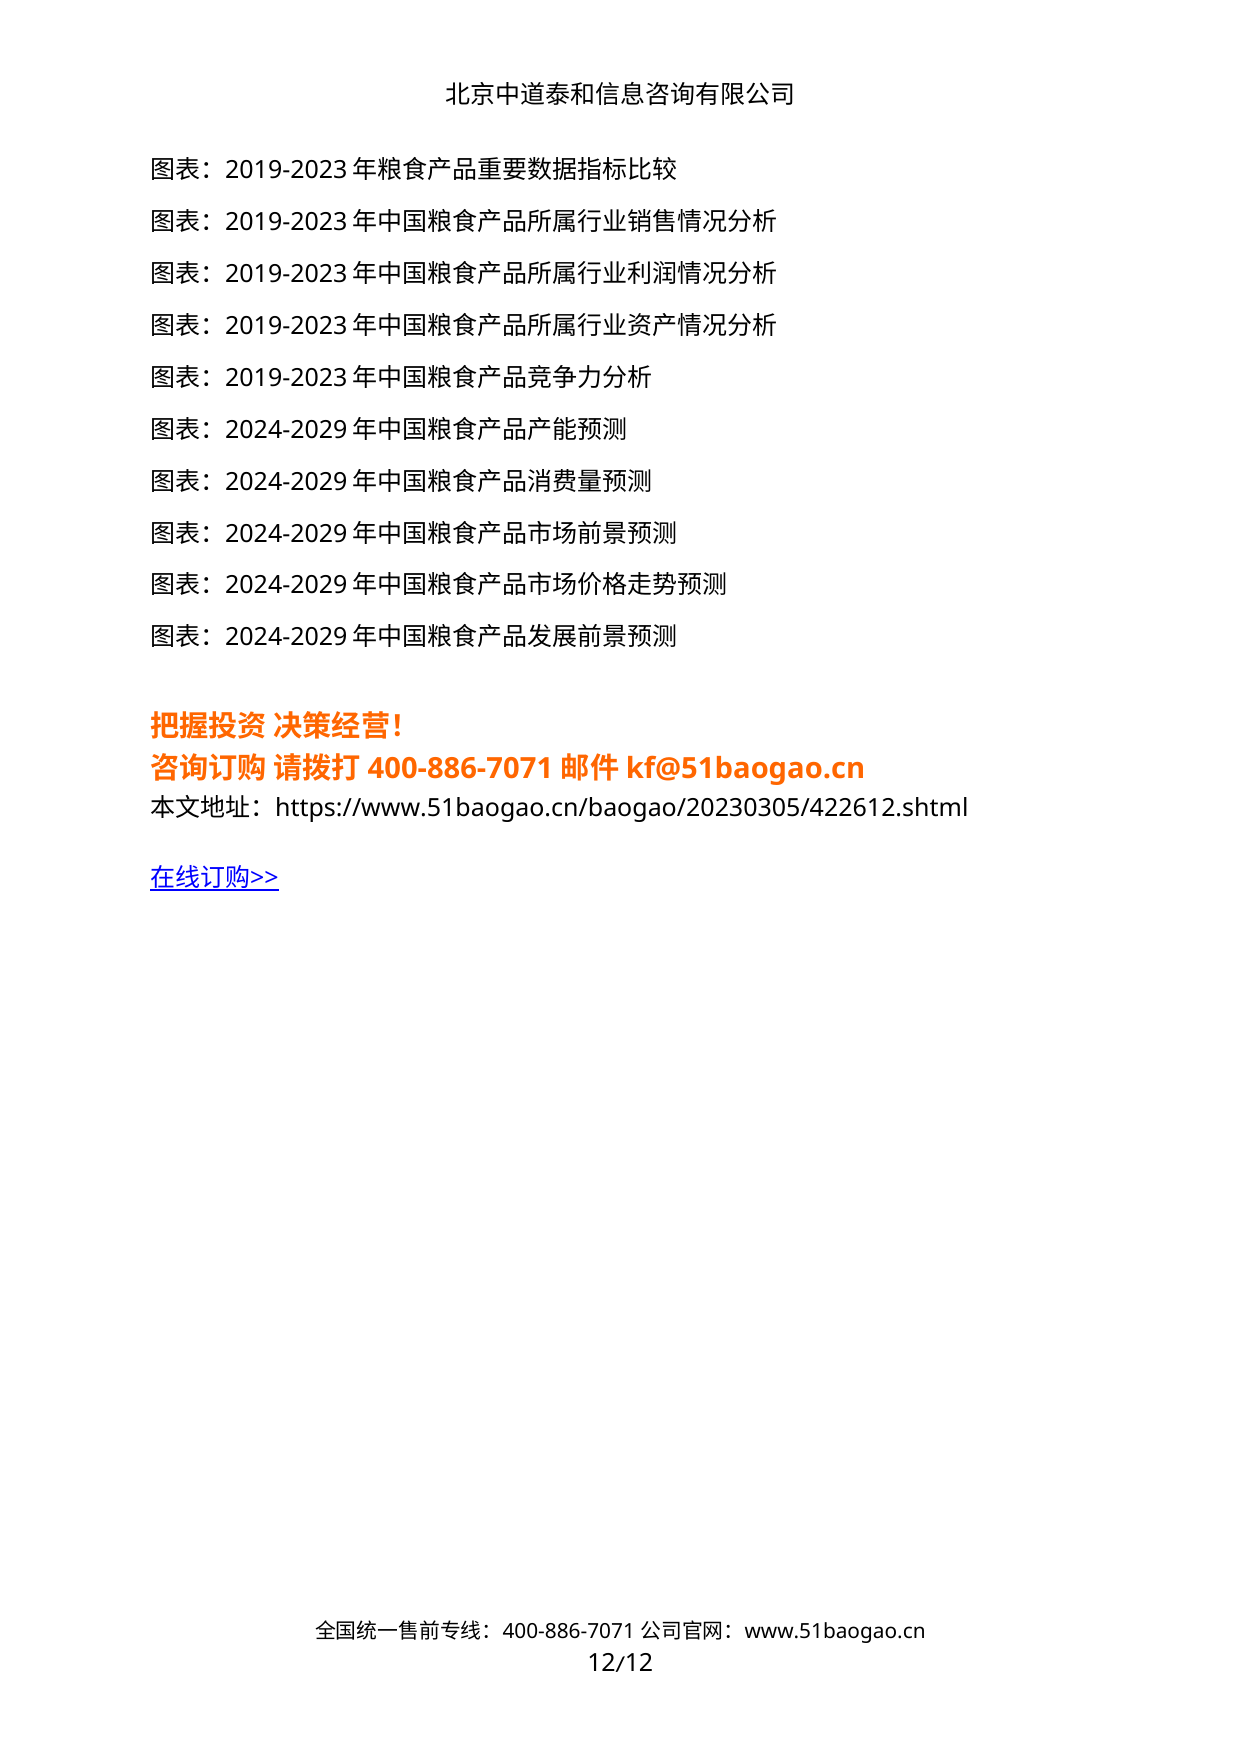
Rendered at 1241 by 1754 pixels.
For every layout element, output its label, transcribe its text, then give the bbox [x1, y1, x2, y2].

text 图表：2019-2023年中国粮食产品所属行业利润情况分析 [150, 254, 1090, 290]
text 把握投资 决策经营！咨询订购 请拨打 400-886-7071 邮件 kf@51baogao.cn本文地址：https://www.51baogao.cn/baogao/20230305/422612.shtml [150, 669, 1090, 824]
text 图表：2024-2029年中国粮食产品市场前景预测 [150, 513, 1090, 549]
text 图表：2019-2023年中国粮食产品所属行业销售情况分析 [150, 202, 1090, 238]
text 图表：2024-2029年中国粮食产品消费量预测 [150, 461, 1090, 497]
text 图表：2024-2029年中国粮食产品发展前景预测 [150, 617, 1090, 653]
text 图表：2019-2023年中国粮食产品所属行业资产情况分析 [150, 306, 1090, 342]
text 图表：2019-2023年中国粮食产品竞争力分析 [150, 357, 1090, 394]
text 图表：2024-2029年中国粮食产品产能预测 [150, 409, 1090, 446]
text 在线订购>> [150, 824, 1090, 894]
text 图表：2024-2029年中国粮食产品市场价格走势预测 [150, 565, 1090, 601]
text 图表：2019-2023年粮食产品重要数据指标比较 [150, 150, 1090, 186]
